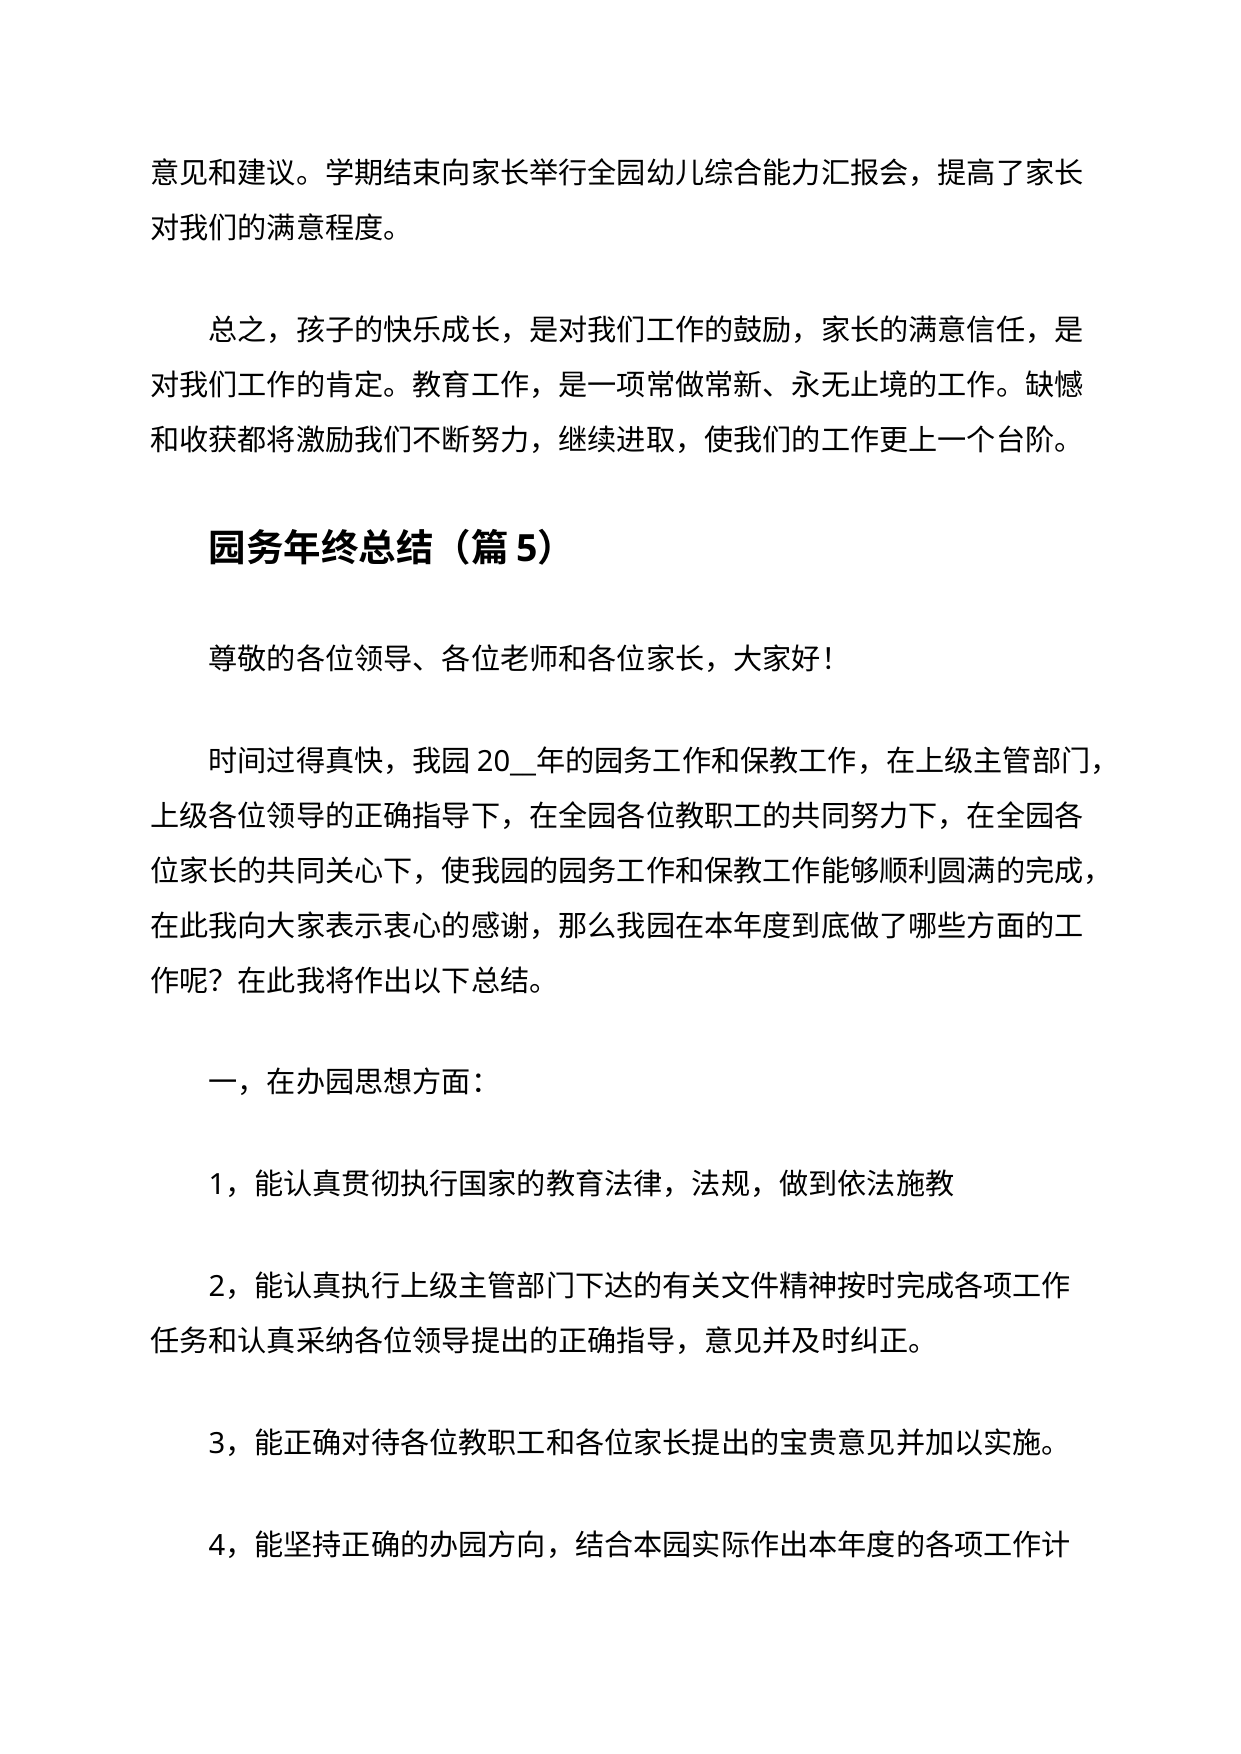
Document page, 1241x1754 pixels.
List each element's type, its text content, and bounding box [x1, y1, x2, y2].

text 2，能认真执行上级主管部门下达的有关文件精神按时完成各项工作任务和认真采纳各位领导提出的正确指导，意见并及时纠正。 [150, 1263, 1090, 1360]
text 尊敬的各位领导、各位老师和各位家长，大家好！ [150, 636, 1090, 678]
text 1，能认真贯彻执行国家的教育法律，法规，做到依法施教 [150, 1161, 1090, 1203]
text 园务年终总结（篇5） [150, 518, 1090, 573]
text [150, 1522, 1090, 1564]
text 一，在办园思想方面： [150, 1059, 1090, 1101]
text 3，能正确对待各位教职工和各位家长提出的宝贵意见并加以实施。 [150, 1419, 1090, 1462]
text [150, 150, 1090, 247]
text 总之，孩子的快乐成长，是对我们工作的鼓励，家长的满意信任，是对我们工作的肯定。教育工作，是一项常做常新、永无止境的工作。缺憾和收获都将激励我们不断努力，继续进取，使我们的工作更上一个台阶。 [150, 307, 1090, 459]
text 时间过得真快，我园20__年的园务工作和保教工作，在上级主管部门，上级各位领导的正确指导下，在全园各位教职工的共同努力下，在全园各位家长的共同关心下，使我园的园务工作和保教工作能够顺利圆满的完成，在此我向大家表示衷心的感谢，那么我园在本年度到底做了哪些方面的工作呢？在此我将作出以下总结。 [150, 738, 1090, 999]
